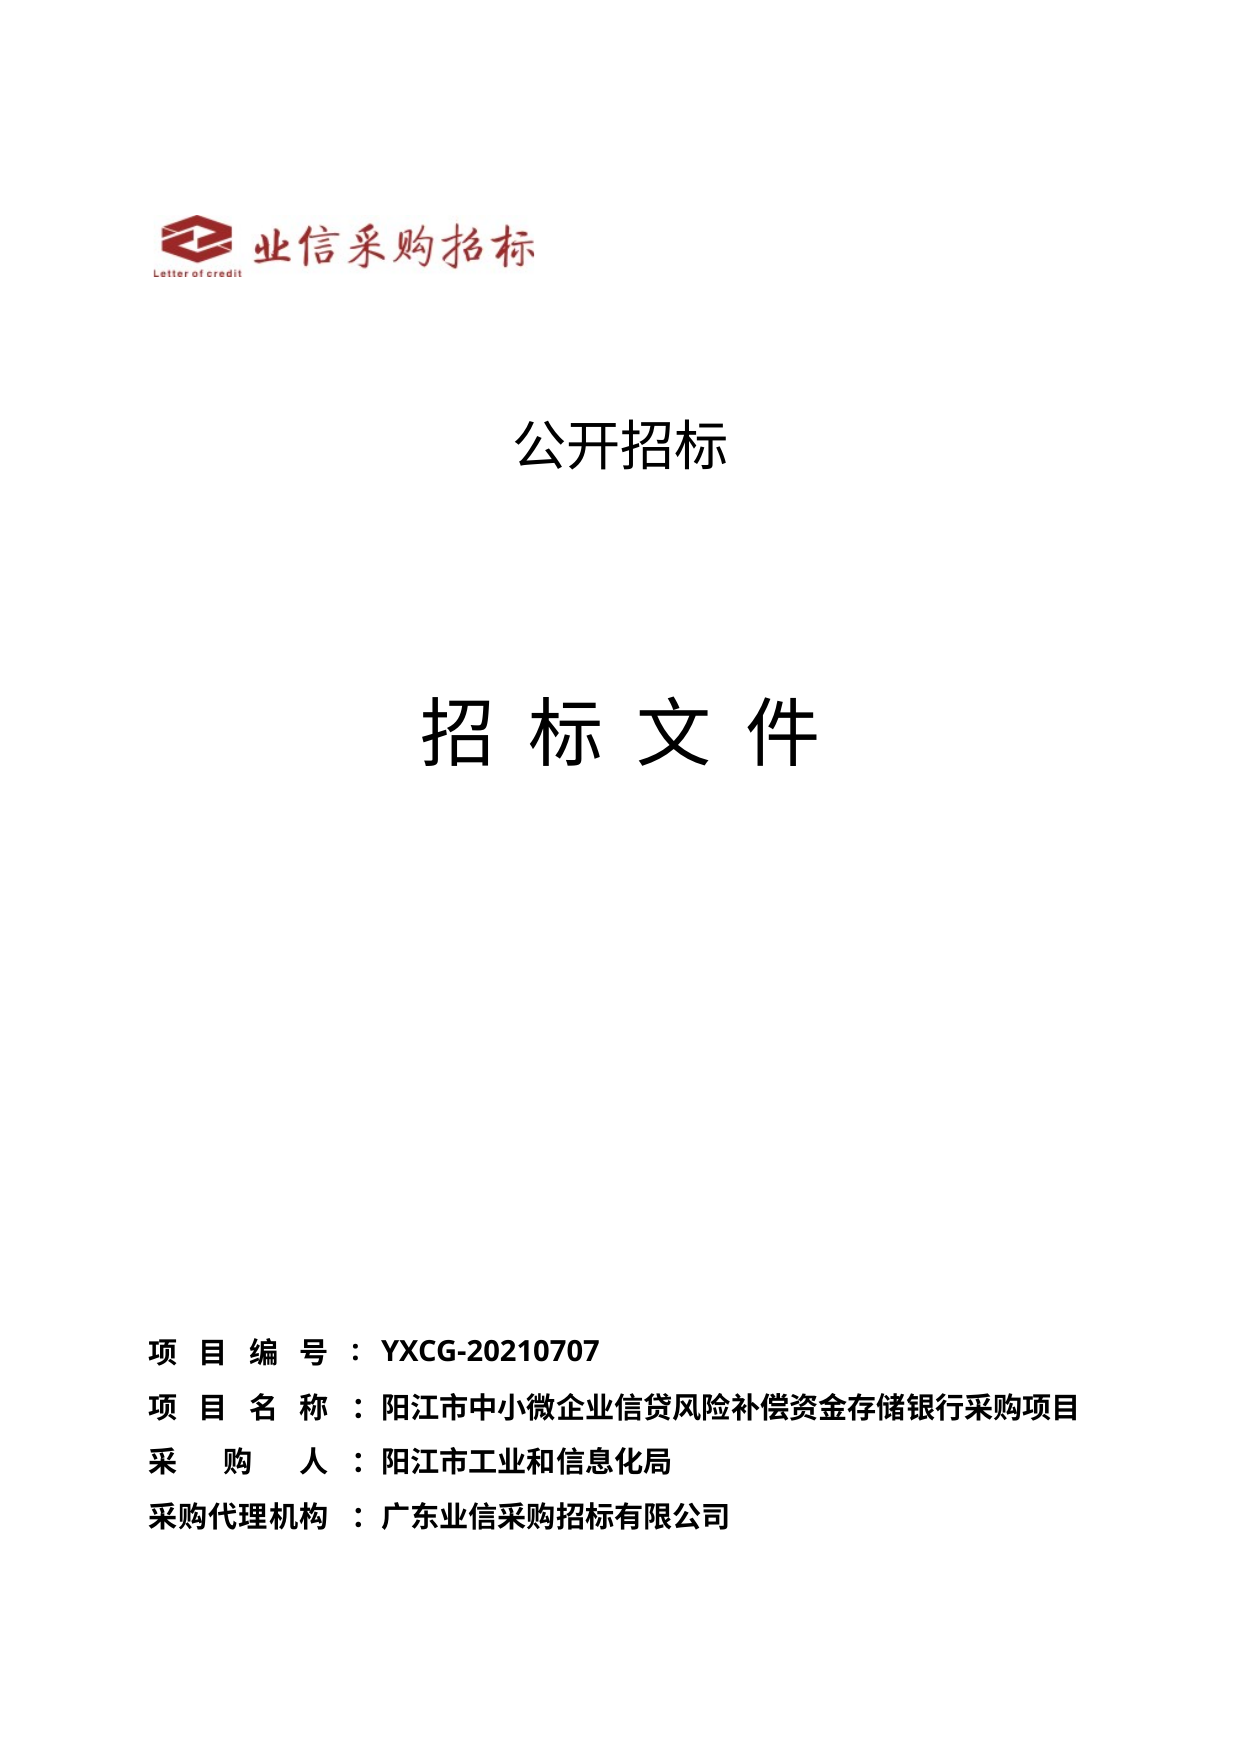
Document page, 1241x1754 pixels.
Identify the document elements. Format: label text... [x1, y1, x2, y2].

table_header : [340, 1329, 369, 1384]
text 公开招标 [153, 402, 1087, 481]
table_cell ： [340, 1439, 369, 1494]
table_cell 采购代理机构 [137, 1494, 340, 1548]
table_cell ： [340, 1494, 369, 1548]
table_cell 采购人 [137, 1439, 340, 1494]
table_cell 项目名称 [137, 1384, 340, 1439]
table_header 项目编号 [137, 1329, 340, 1384]
table_header YXCG-20210707 [370, 1329, 1103, 1384]
table_cell 阳江市中小微企业信贷风险补偿资金存储银行采购项目 [370, 1384, 1103, 1439]
table_cell 阳江市工业和信息化局 [370, 1439, 1103, 1494]
text 招 标 文 件 [153, 673, 1087, 782]
table_cell 广东业信采购招标有限公司 [370, 1494, 1103, 1548]
picture [153, 215, 535, 277]
table_cell ： [340, 1384, 369, 1439]
